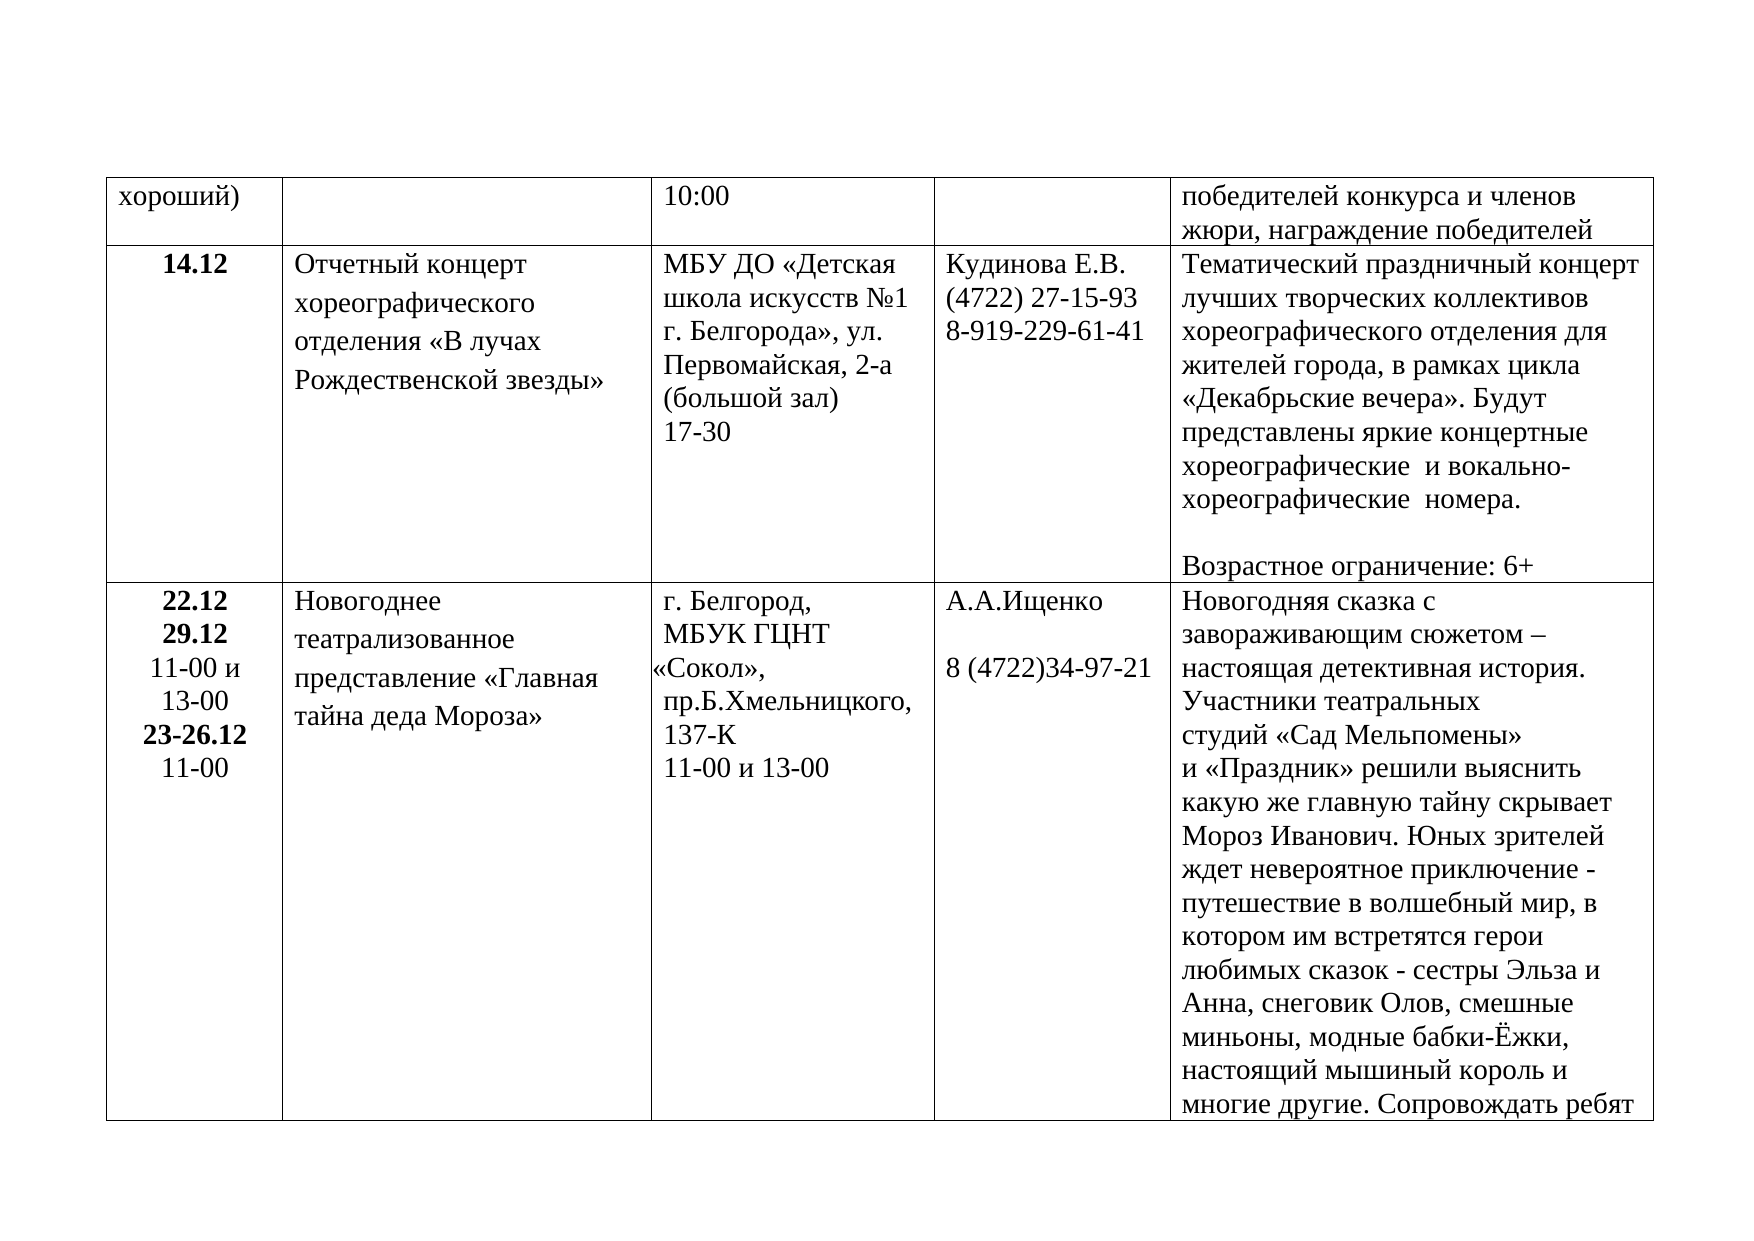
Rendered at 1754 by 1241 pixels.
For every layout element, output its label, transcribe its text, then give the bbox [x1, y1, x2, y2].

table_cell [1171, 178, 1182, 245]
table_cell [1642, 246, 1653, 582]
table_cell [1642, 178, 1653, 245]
table_cell МБУ ДО «Детская школа искусств №1 г. Белгорода», ул. Первомайская, 2-а (большой зал) 17-30 [652, 246, 934, 582]
table_cell Отчетный концерт хореографического отделения «В лучах Рождественской звезды» [283, 246, 651, 582]
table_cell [1171, 583, 1653, 1119]
table_cell 14.12 [107, 246, 282, 582]
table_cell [283, 178, 651, 245]
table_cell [652, 583, 934, 1119]
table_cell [935, 178, 1170, 245]
table_cell Кудинова Е.В. (4722) 27-15-93 8-919-229-61-41 [935, 246, 1170, 582]
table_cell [107, 178, 282, 245]
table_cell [935, 583, 1170, 1119]
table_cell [107, 583, 282, 1119]
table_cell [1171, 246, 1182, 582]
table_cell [652, 178, 934, 245]
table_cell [283, 583, 651, 1119]
